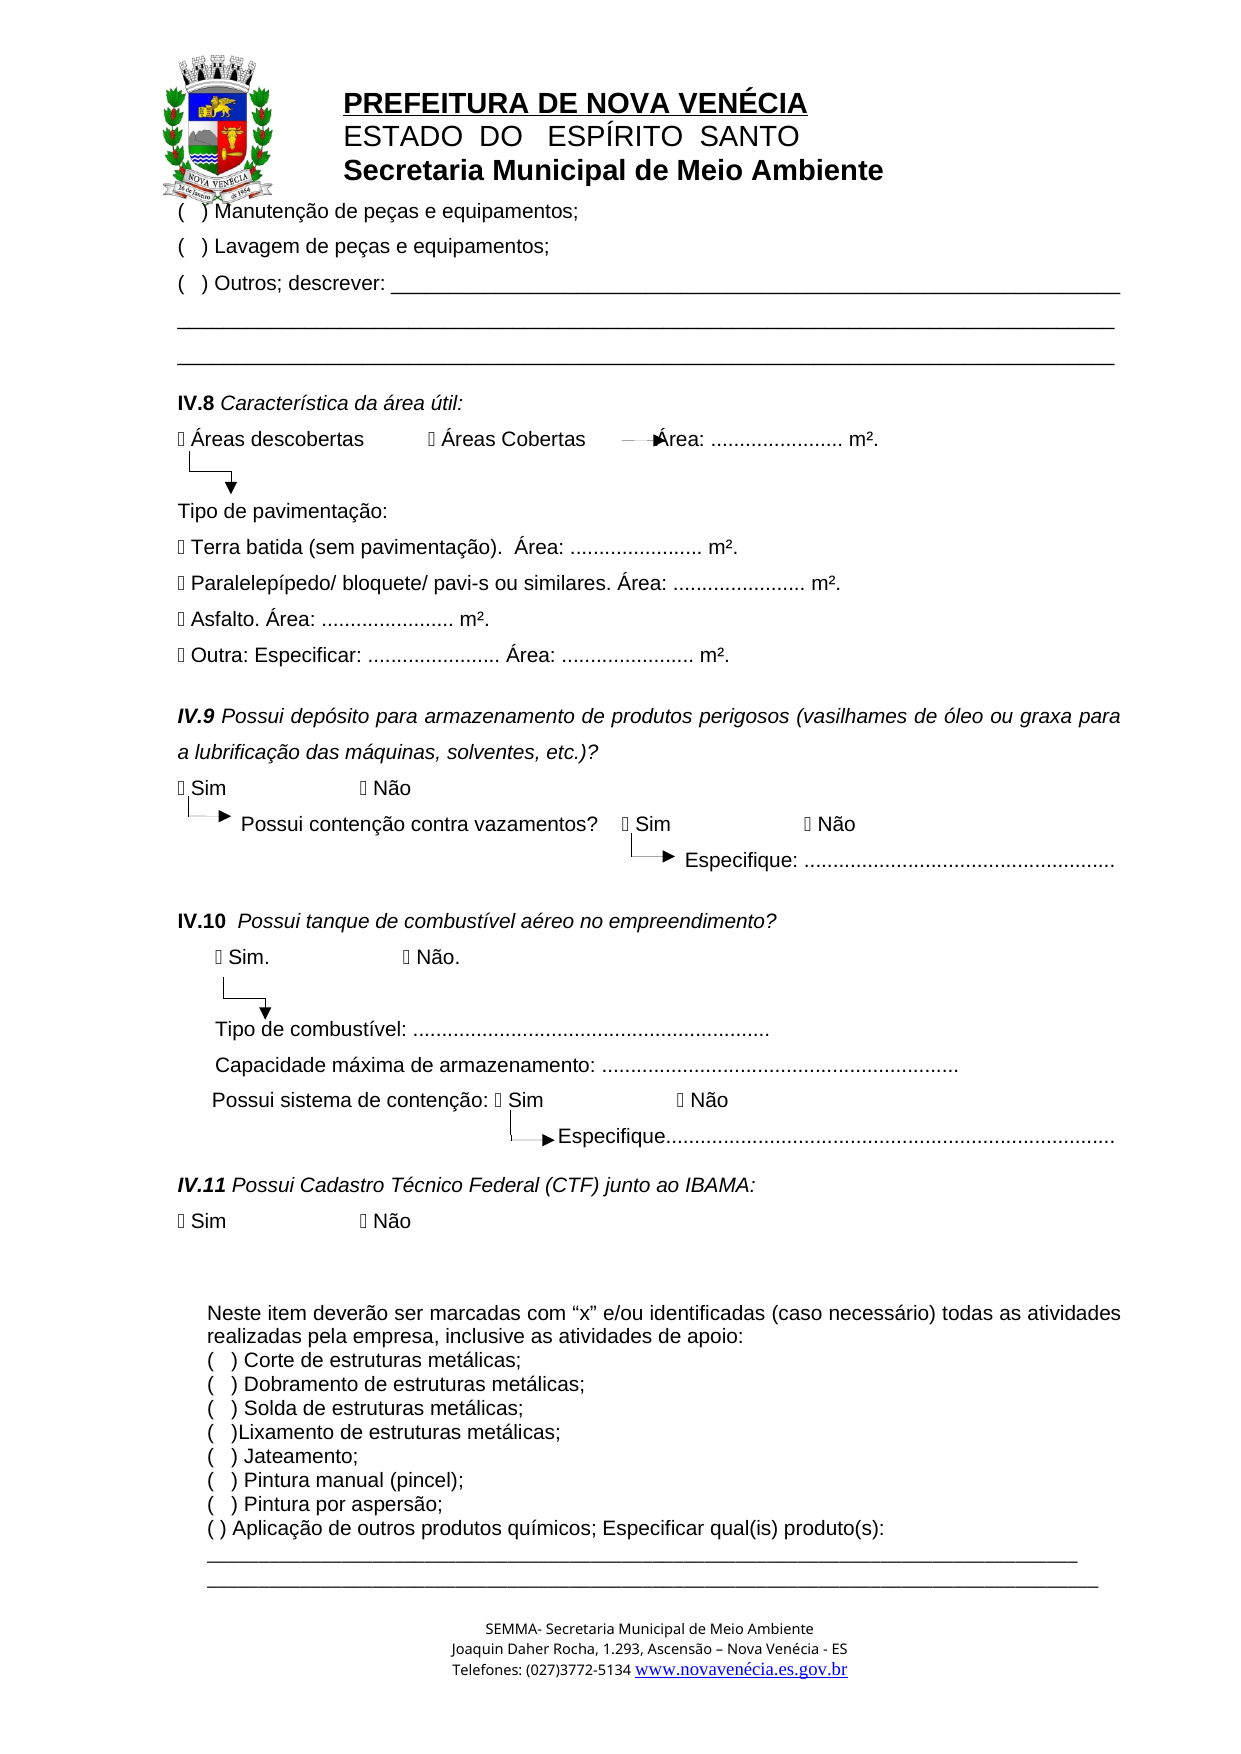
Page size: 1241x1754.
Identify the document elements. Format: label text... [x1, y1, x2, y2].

list ( ) Aplicação de outros produtos químicos; Especificar qual(is) produto(s): [207, 1516, 1122, 1540]
text Asfalto. Área: ....................... m². [177, 607, 1122, 631]
list ( ) Jateamento; [207, 1444, 1122, 1468]
text Sim. Não. [215, 944, 1122, 968]
text Sim Não [177, 776, 1122, 799]
text Áreas descobertas Áreas Cobertas Área: ....................... m². [177, 427, 1122, 451]
text ( ) Manutenção de peças e equipamentos; [177, 198, 1122, 222]
text IV.8 Característica da área útil: [177, 391, 1122, 414]
text Paralelepípedo/ bloquete/ pavi-s ou similares. Área: ....................... m². [177, 571, 1122, 594]
text Possui sistema de contenção: Sim Não [177, 1088, 1122, 1112]
picture [161, 53, 274, 207]
text ( ) Lavagem de peças e equipamentos; [177, 234, 1122, 258]
text ( ) Outros; descrever: _______________________________________________________________ [177, 270, 1122, 294]
list ( ) Solda de estruturas metálicas; [207, 1396, 1122, 1420]
text Tipo de pavimentação: [177, 498, 1122, 522]
text Possui contenção contra vazamentos? Sim Não [177, 812, 1122, 836]
list ( ) Corte de estruturas metálicas; [207, 1348, 1122, 1372]
text Outra: Especificar: ....................... Área: ....................... m². [177, 643, 1122, 667]
text IV.11 Possui Cadastro Técnico Federal (CTF) junto ao IBAMA: [177, 1173, 1122, 1197]
list ( ) Pintura manual (pincel); [207, 1468, 1122, 1492]
list ( ) Dobramento de estruturas metálicas; [207, 1372, 1122, 1396]
list ( )Lixamento de estruturas metálicas; [207, 1420, 1122, 1444]
list ______________________________________________________________________________________ [207, 1565, 1122, 1591]
text Sim Não [177, 1209, 1137, 1233]
list Neste item deverão ser marcadas com “x” e/ou identificadas (caso necessário) todas as atividades realizadas pela empresa, inclusive as atividades de apoio: [207, 1300, 1122, 1348]
text IV.9 Possui depósito para armazenamento de produtos perigosos (vasilhames de óleo ou graxa para a lubrificação das máquinas, solventes, etc.)? [177, 704, 1122, 763]
text Especifique.............................................................................. [177, 1124, 1122, 1148]
text __________________________________________________________________________________________________________________________________________________________________ [177, 306, 1122, 366]
text Terra batida (sem pavimentação). Área: ....................... m². [177, 534, 1122, 558]
text Tipo de combustível: .............................................................. [215, 1016, 1122, 1040]
text IV.10 Possui tanque de combustível aéreo no empreendimento? [177, 908, 1122, 932]
text Capacidade máxima de armazenamento: .............................................................. [215, 1052, 1122, 1076]
list ( ) Pintura por aspersão; [207, 1492, 1122, 1516]
list ____________________________________________________________________________________ [207, 1540, 1122, 1565]
text Especifique: ...................................................... [177, 848, 1122, 872]
